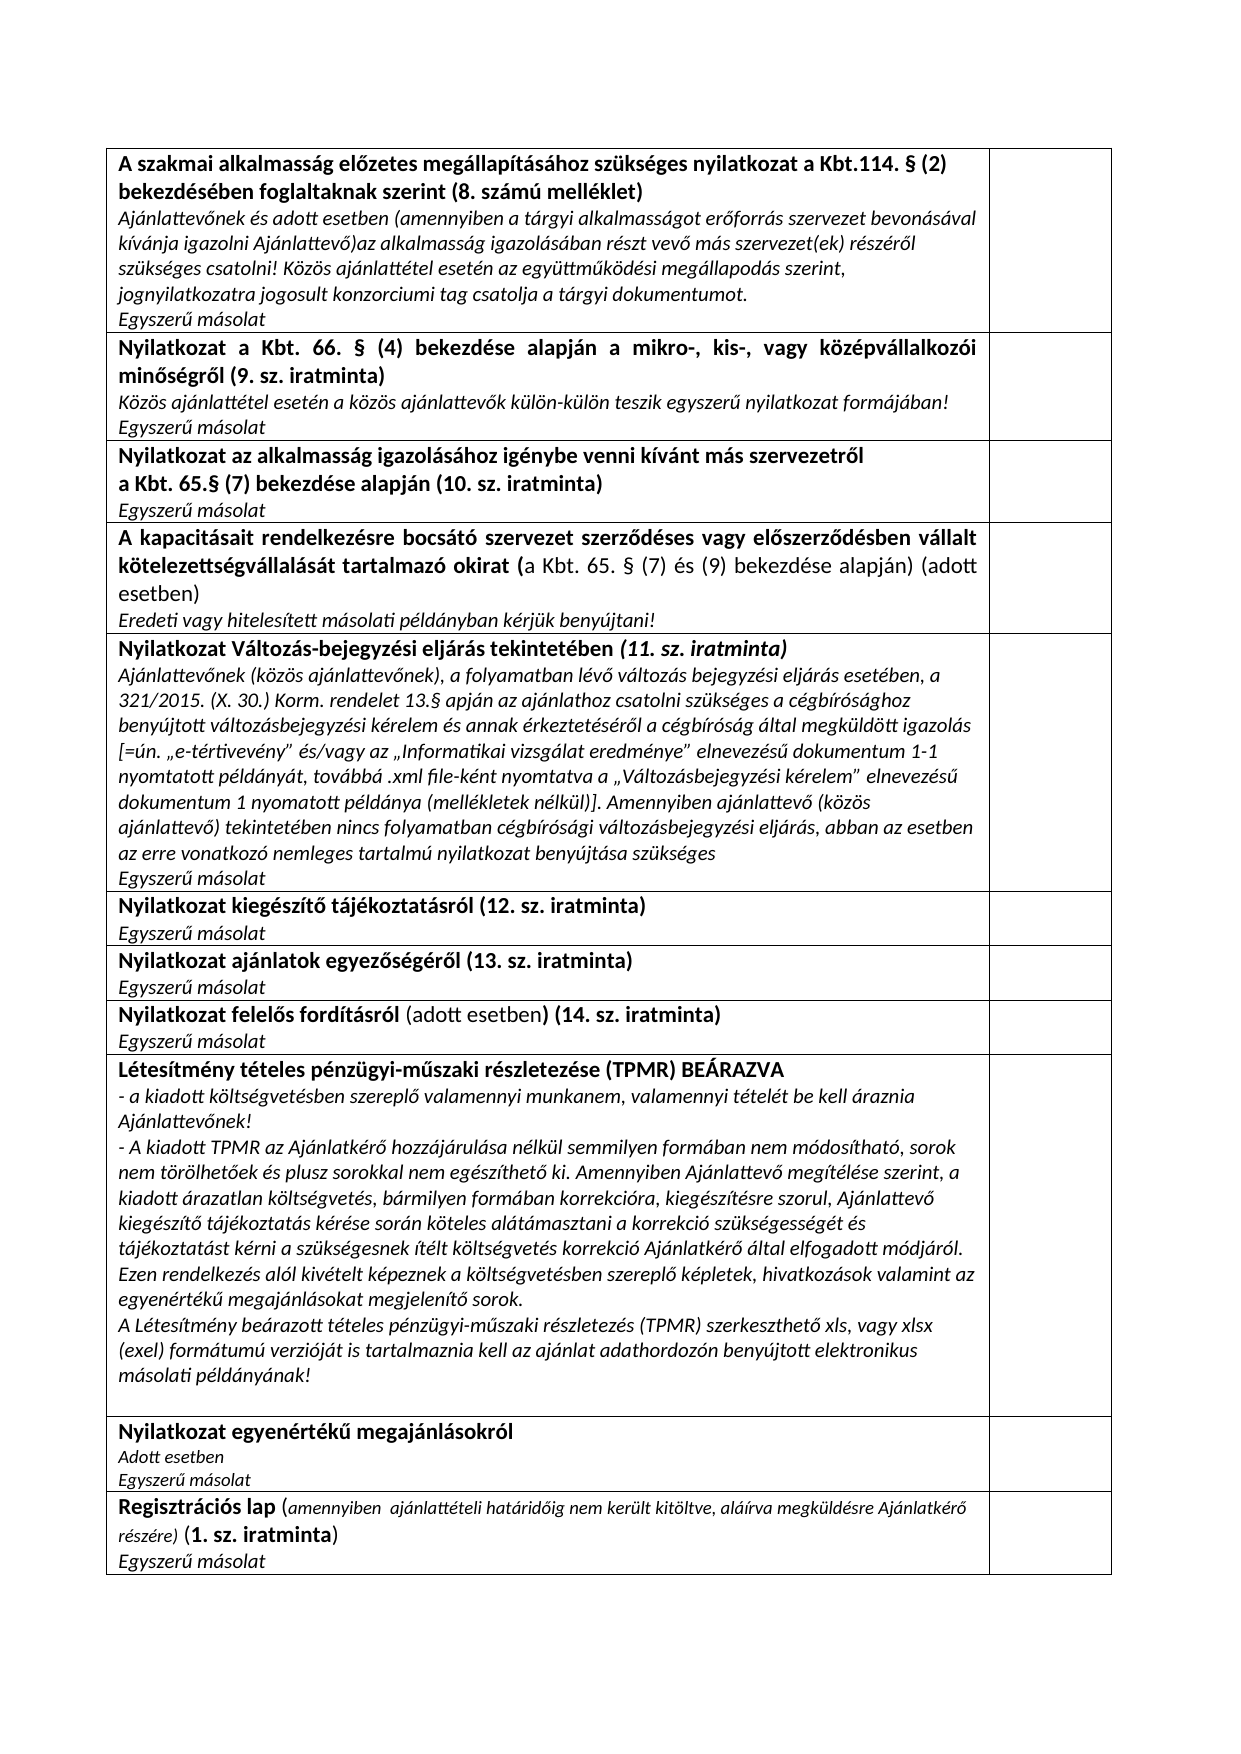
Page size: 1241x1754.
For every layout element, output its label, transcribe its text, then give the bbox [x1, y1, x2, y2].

table_cell Nyilatkozat ajánlatok egyezőségéről (13. sz. iratminta) Egyszerű másolat [107, 946, 989, 999]
table_cell Nyilatkozat a Kbt. 66. § (4) bekezdése alapján a mikro-, kis-, vagy középvállalkozói minőségről (9. sz. iratminta) Közös ajánlattétel esetén a közös ajánlattevők külön-külön teszik egyszerű nyilatkozat formájában! Egyszerű másolat [107, 333, 989, 440]
table_cell Nyilatkozat az alkalmasság igazolásához igénybe venni kívánt más szervezetről a Kbt. 65.§ (7) bekezdése alapján (10. sz. iratminta) Egyszerű másolat [107, 441, 989, 522]
table_cell Nyilatkozat felelős fordításról (adott esetben) (14. sz. iratminta) Egyszerű másolat [107, 1001, 989, 1054]
table_cell [990, 333, 1111, 440]
table_cell A szakmai alkalmasság előzetes megállapításához szükséges nyilatkozat a Kbt.114. § (2) bekezdésében foglaltaknak szerint (8. számú melléklet) Ajánlattevőnek és adott esetben (amennyiben a tárgyi alkalmasságot erőforrás szervezet bevonásával kívánja igazolni Ajánlattevő)az alkalmasság igazolásában részt vevő más szervezet(ek) részéről szükséges csatolni! Közös ajánlattétel esetén az együttműködési megállapodás szerint, jognyilatkozatra jogosult konzorciumi tag csatolja a tárgyi dokumentumot. Egyszerű másolat [107, 149, 989, 332]
table_cell Nyilatkozat Változás-bejegyzési eljárás tekintetében (11. sz. iratminta) Ajánlattevőnek (közös ajánlattevőnek), a folyamatban lévő változás bejegyzési eljárás esetében, a 321/2015. (X. 30.) Korm. rendelet 13.§ apján az ajánlathoz csatolni szükséges a cégbírósághoz benyújtott változásbejegyzési kérelem és annak érkeztetéséről a cégbíróság által megküldött igazolás [=ún. „e-tértivevény” és/vagy az „Informatikai vizsgálat eredménye” elnevezésű dokumentum 1-1 nyomtatott példányát, továbbá .xml file-ként nyomtatva a „Változásbejegyzési kérelem” elnevezésű dokumentum 1 nyomatott példánya (mellékletek nélkül)]. Amennyiben ajánlattevő (közös ajánlattevő) tekintetében nincs folyamatban cégbírósági változásbejegyzési eljárás, abban az esetben az erre vonatkozó nemleges tartalmú nyilatkozat benyújtása szükséges Egyszerű másolat [107, 634, 989, 891]
table_cell [990, 1001, 1111, 1054]
table_cell [990, 441, 1111, 522]
table_cell Létesítmény tételes pénzügyi-műszaki részletezése (TPMR) BEÁRAZVA - a kiadott költségvetésben szereplő valamennyi munkanem, valamennyi tételét be kell áraznia Ajánlattevőnek! - A kiadott TPMR az Ajánlatkérő hozzájárulása nélkül semmilyen formában nem módosítható, sorok nem törölhetőek és plusz sorokkal nem egészíthető ki. Amennyiben Ajánlattevő megítélése szerint, a kiadott árazatlan költségvetés, bármilyen formában korrekcióra, kiegészítésre szorul, Ajánlattevő kiegészítő tájékoztatás kérése során köteles alátámasztani a korrekció szükségességét és tájékoztatást kérni a szükségesnek ítélt költségvetés korrekció Ajánlatkérő által elfogadott módjáról. Ezen rendelkezés alól kivételt képeznek a költségvetésben szereplő képletek, hivatkozások valamint az egyenértékű megajánlásokat megjelenítő sorok. A Létesítmény beárazott tételes pénzügyi-műszaki részletezés (TPMR) szerkeszthető xls, vagy xlsx (exel) formátumú verzióját is tartalmaznia kell az ajánlat adathordozón benyújtott elektronikus másolati példányának! [107, 1055, 989, 1416]
table_cell [990, 946, 1111, 999]
table_cell [990, 523, 1111, 633]
table_cell A kapacitásait rendelkezésre bocsátó szervezet szerződéses vagy előszerződésben vállalt kötelezettségvállalását tartalmazó okirat (a Kbt. 65. § (7) és (9) bekezdése alapján) (adott esetben) Eredeti vagy hitelesített másolati példányban kérjük benyújtani! [107, 523, 989, 633]
table_cell [990, 892, 1111, 945]
table_cell Nyilatkozat kiegészítő tájékoztatásról (12. sz. iratminta) Egyszerű másolat [107, 892, 989, 945]
table_cell [990, 149, 1111, 332]
table_cell [990, 634, 1111, 891]
table_cell [990, 1417, 1111, 1491]
table_cell [990, 1492, 1111, 1573]
table_cell Regisztrációs lap (amennyiben ajánlattételi határidőig nem került kitöltve, aláírva megküldésre Ajánlatkérő részére) (1. sz. iratminta) Egyszerű másolat [107, 1492, 989, 1573]
table_cell [990, 1055, 1111, 1416]
table_cell Nyilatkozat egyenértékű megajánlásokról Adott esetben Egyszerű másolat [107, 1417, 989, 1491]
